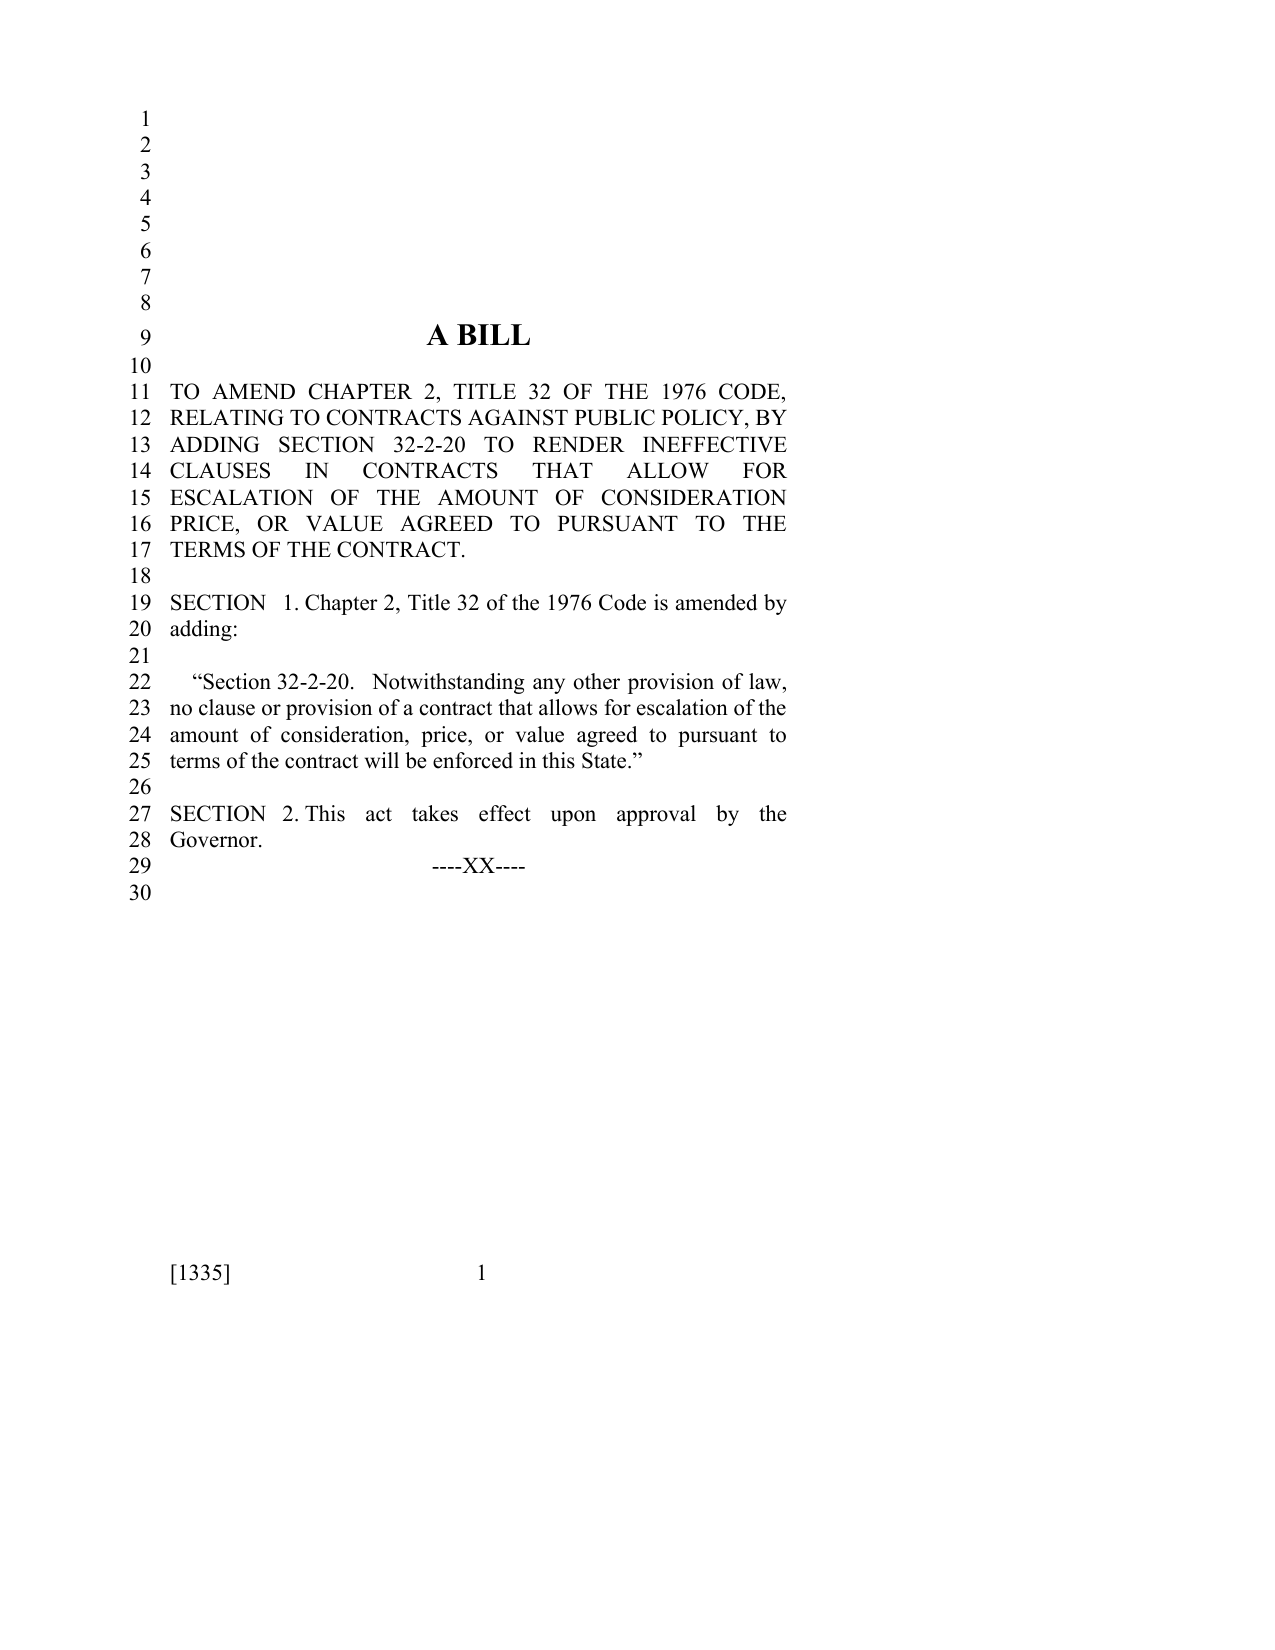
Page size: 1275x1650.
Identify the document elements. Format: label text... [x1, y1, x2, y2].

text A BILL [169, 316, 787, 352]
text SECTION 2. This act takes effect upon approval by the Governor. [169, 800, 787, 852]
text ----XX---- [169, 852, 787, 879]
text TO AMEND CHAPTER 2, TITLE 32 OF THE 1976 CODE, RELATING TO CONTRACTS AGAINST PUBLIC POLICY, BY ADDING SECTION 32-2-20 TO RENDER INEFFECTIVE CLAUSES IN CONTRACTS THAT ALLOW FOR ESCALATION OF THE AMOUNT OF CONSIDERATION PRICE, OR VALUE AGREED TO PURSUANT TO THE TERMS OF THE CONTRACT. [169, 378, 787, 563]
text “Section 32-2-20. Notwithstanding any other provision of law, no clause or provision of a contract that allows for escalation of the amount of consideration, price, or value agreed to pursuant to terms of the contract will be enforced in this State.” [169, 668, 787, 773]
text SECTION 1. Chapter 2, Title 32 of the 1976 Code is amended by adding: [169, 589, 787, 642]
